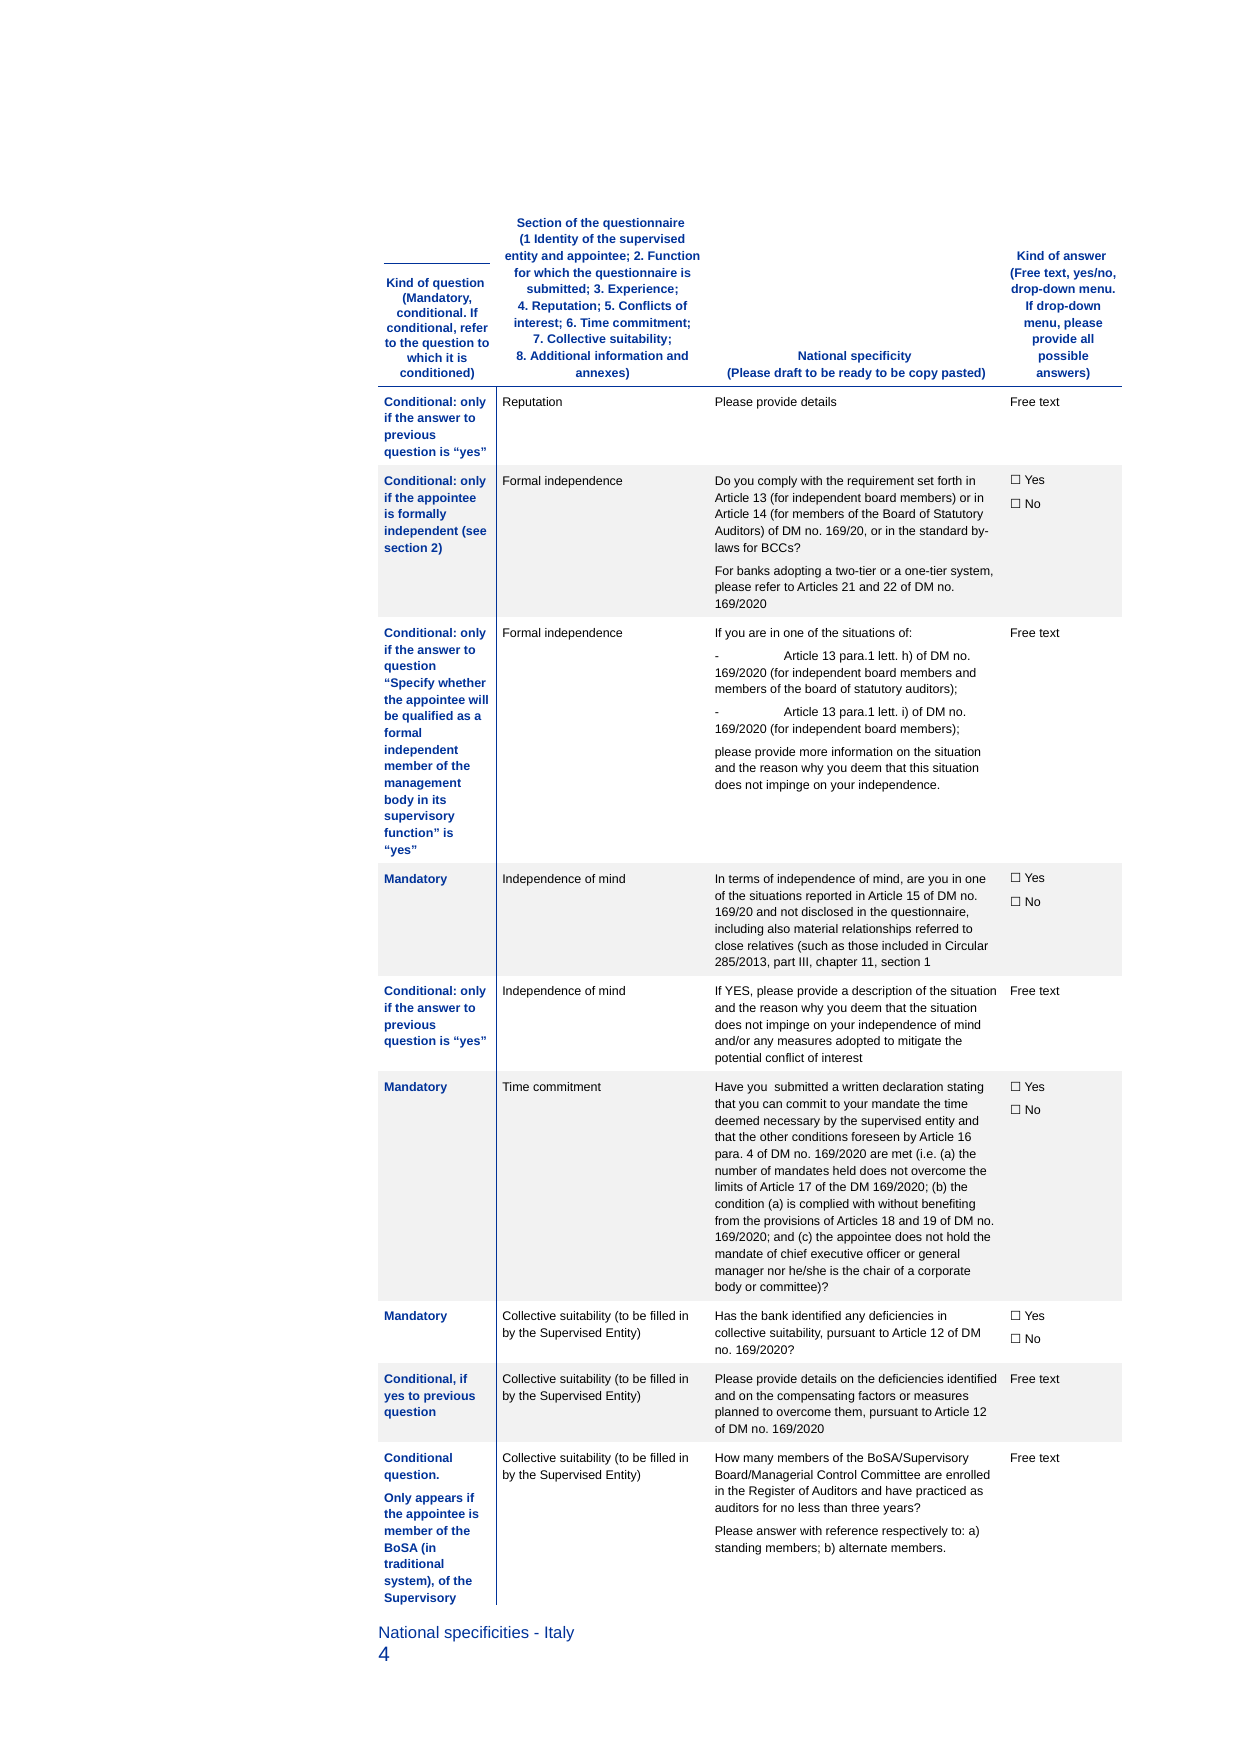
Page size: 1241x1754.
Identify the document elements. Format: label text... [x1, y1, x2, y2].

table_cell Mandatory [378, 1071, 496, 1301]
table_cell Formal independence [497, 465, 709, 617]
table_cell ☐ Yes ☐ No [1004, 1301, 1122, 1363]
table_cell Free text [1004, 617, 1122, 863]
table_cell Conditional: only if the answer to previous question is “yes” [378, 387, 496, 465]
table_cell ☐ Yes ☐ No [1004, 1071, 1122, 1301]
table_cell Free text [1004, 976, 1122, 1071]
table_cell ☐ Yes ☐ No [1004, 465, 1122, 617]
table_cell Conditional: only if the appointee is formally independent (see section 2) [378, 465, 496, 617]
table_cell Has the bank identified any deficiencies in collective suitability, pursuant to Article 12 of DM no. 169/2020? [709, 1301, 1004, 1363]
table_header Kind of question (Mandatory, conditional. If conditional, refer to the question to which it is conditioned) [378, 207, 496, 386]
table_cell If YES, please provide a description of the situation and the reason why you deem that the situation does not impinge on your independence of mind and/or any measures adopted to mitigate the potential conflict of interest [709, 976, 1004, 1071]
table_header National specificity (Please draft to be ready to be copy pasted) [709, 207, 1004, 386]
table_header Kind of answer (Free text, yes/no, drop-down menu. If drop-down menu, please provide all possible answers) [1004, 207, 1122, 386]
table_cell In terms of independence of mind, are you in one of the situations reported in Article 15 of DM no. 169/20 and not disclosed in the questionnaire, including also material relationships referred to close relatives (such as those included in Circular 285/2013, part III, chapter 11, section 1 [709, 863, 1004, 976]
table_cell Time commitment [497, 1071, 709, 1301]
table_cell If you are in one of the situations of: - Article 13 para.1 lett. h) of DM no. 169/2020 (for independent board members and members of the board of statutory auditors); - Article 13 para.1 lett. i) of DM no. 169/2020 (for independent board members); please provide more information on the situation and the reason why you deem that this situation does not impinge on your independence. [709, 617, 1004, 863]
table_cell Mandatory [378, 863, 496, 976]
table_cell Conditional: only if the answer to previous question is “yes” [378, 976, 496, 1071]
table_cell Please provide details [709, 387, 1004, 465]
table_cell Independence of mind [497, 863, 709, 976]
table_cell Formal independence [497, 617, 709, 863]
table_cell Free text [1004, 387, 1122, 465]
table_cell Please provide details on the deficiencies identified and on the compensating factors or measures planned to overcome them, pursuant to Article 12 of DM no. 169/2020 [709, 1363, 1004, 1442]
table_cell Have you submitted a written declaration stating that you can commit to your mandate the time deemed necessary by the supervised entity and that the other conditions foreseen by Article 16 para. 4 of DM no. 169/2020 are met (i.e. (a) the number of mandates held does not overcome the limits of Article 17 of the DM 169/2020; (b) the condition (a) is complied with without benefiting from the provisions of Articles 18 and 19 of DM no. 169/2020; and (c) the appointee does not hold the mandate of chief executive officer or general manager nor he/she is the chair of a corporate body or committee)? [709, 1071, 1004, 1301]
table_cell ☐ Yes ☐ No [1004, 863, 1122, 976]
table_cell Free text [1004, 1442, 1122, 1605]
table_cell Free text [1004, 1363, 1122, 1442]
table_header Section of the questionnaire (1 Identity of the supervised entity and appointee; 2. Function for which the questionnaire is submitted; 3. Experience; 4. Reputation; 5. Conflicts of interest; 6. Time commitment; 7. Collective suitability; 8. Additional information and annexes) [496, 207, 709, 386]
table_cell Collective suitability (to be filled in by the Supervised Entity) [497, 1363, 709, 1442]
table_cell Mandatory [378, 1301, 496, 1363]
table_cell Collective suitability (to be filled in by the Supervised Entity) [497, 1442, 709, 1605]
table_cell Independence of mind [497, 976, 709, 1071]
table_cell Do you comply with the requirement set forth in Article 13 (for independent board members) or in Article 14 (for members of the Board of Statutory Auditors) of DM no. 169/20, or in the standard by-laws for BCCs? For banks adopting a two-tier or a one-tier system, please refer to Articles 21 and 22 of DM no. 169/2020 [709, 465, 1004, 617]
table_cell Conditional: only if the answer to question “Specify whether the appointee will be qualified as a formal independent member of the management body in its supervisory function” is “yes” [378, 617, 496, 863]
table_cell Collective suitability (to be filled in by the Supervised Entity) [497, 1301, 709, 1363]
table_cell Reputation [497, 387, 709, 465]
table_cell Conditional, if yes to previous question [378, 1363, 496, 1442]
